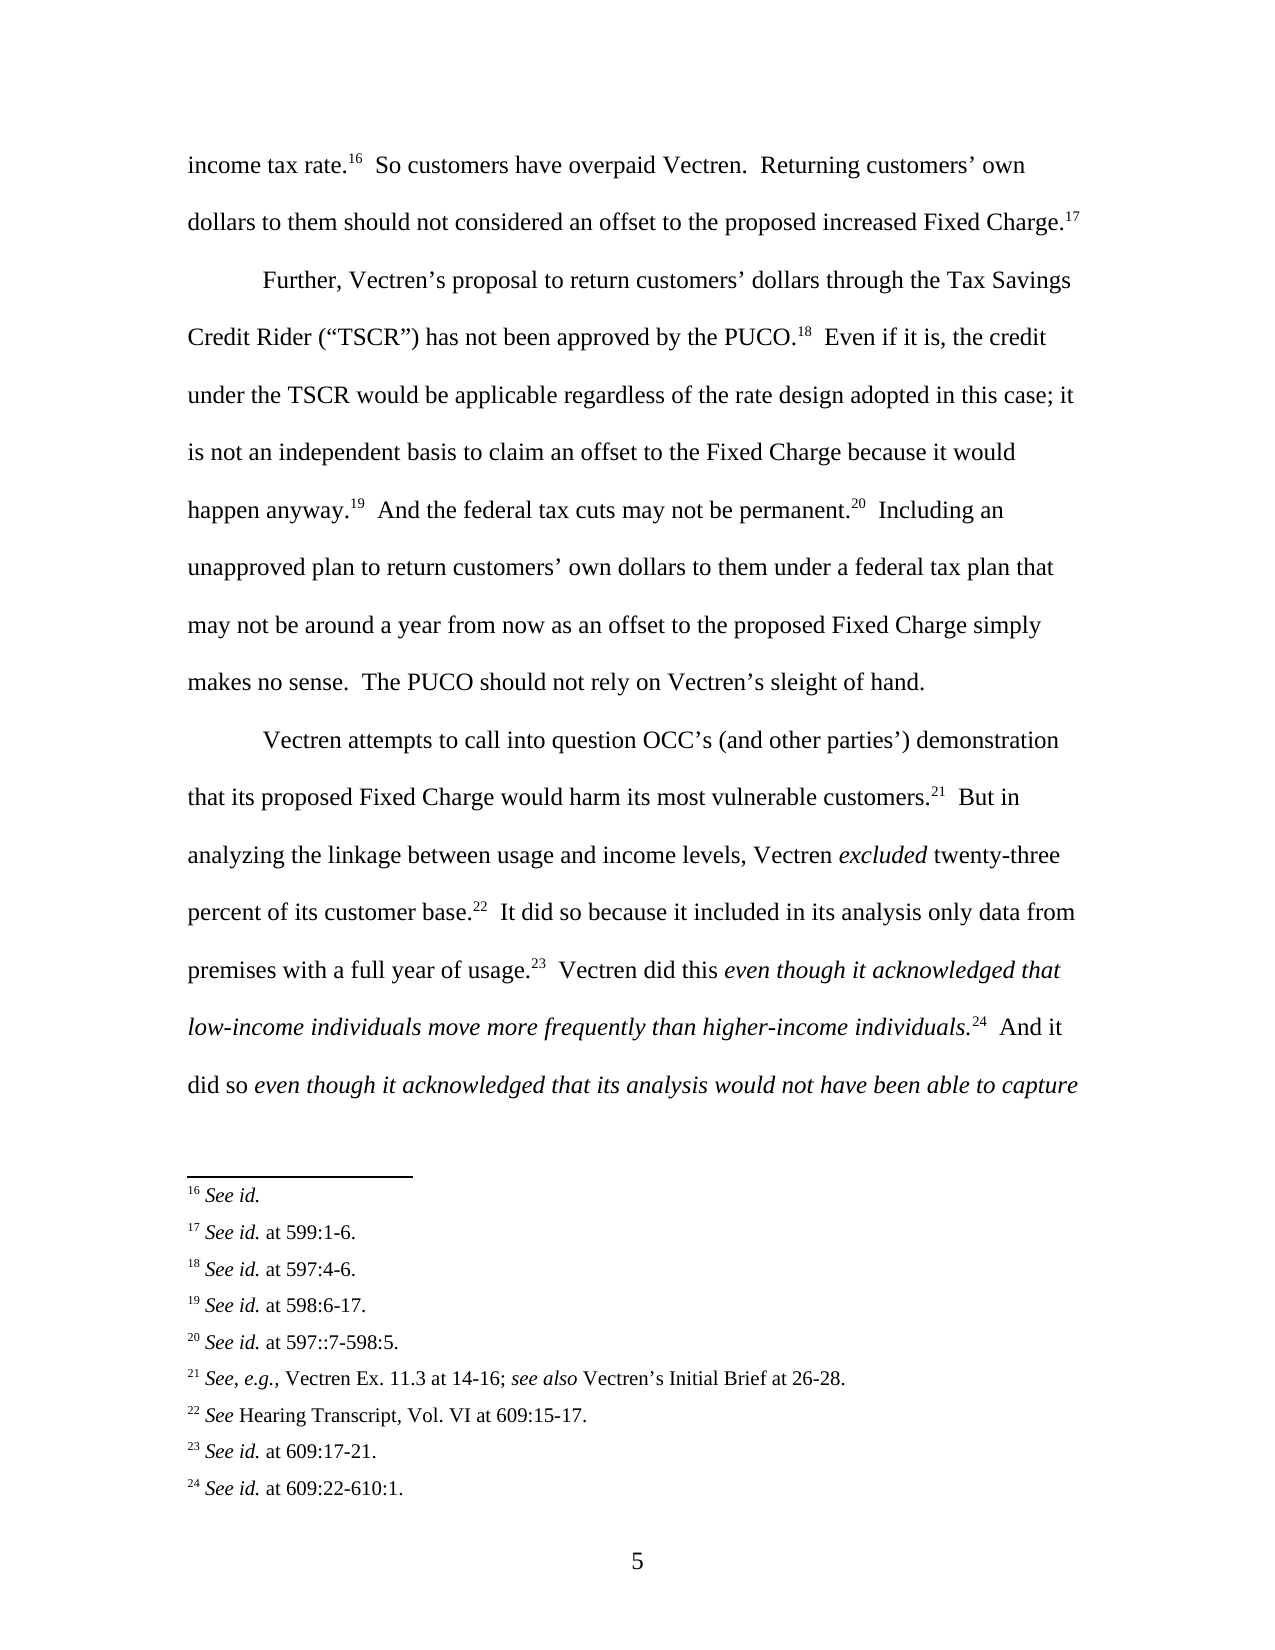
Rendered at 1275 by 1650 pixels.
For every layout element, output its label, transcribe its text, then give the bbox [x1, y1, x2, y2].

text Vectren attempts to call into question OCC’s (and other parties’) demonstration that its proposed Fixed Charge would harm its most vulnerable customers. But in analyzing the linkage between usage and income levels, Vectren excluded twenty-three percent of its customer base. It did so because it included in its analysis only data from premises with a full year of usage. Vectren did this even though it acknowledged that low-income individuals move more frequently than higher-income individuals. And it did so even though it acknowledged that its analysis would not have been able to capture the relative income of the people that moved out versus the people that moved in. In short, Vectren’s “analysis” of the linkage between usage and income levels conveniently excluded the very people that OCC demonstrated would be the most harmed by Vectren’s proposed Fixed Charge – low-income Ohioans. [187, 725, 1087, 1099]
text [187, 150, 1087, 236]
text Further, Vectren’s proposal to return customers’ dollars through the Tax Savings Credit Rider (“TSCR”) has not been approved by the PUCO. Even if it is, the credit under the TSCR would be applicable regardless of the rate design adopted in this case; it is not an independent basis to claim an offset to the Fixed Charge because it would happen anyway. And the federal tax cuts may not be permanent. Including an unapproved plan to return customers’ own dollars to them under a federal tax plan that may not be around a year from now as an offset to the proposed Fixed Charge simply makes no sense. The PUCO should not rely on Vectren’s sleight of hand. [187, 265, 1087, 696]
